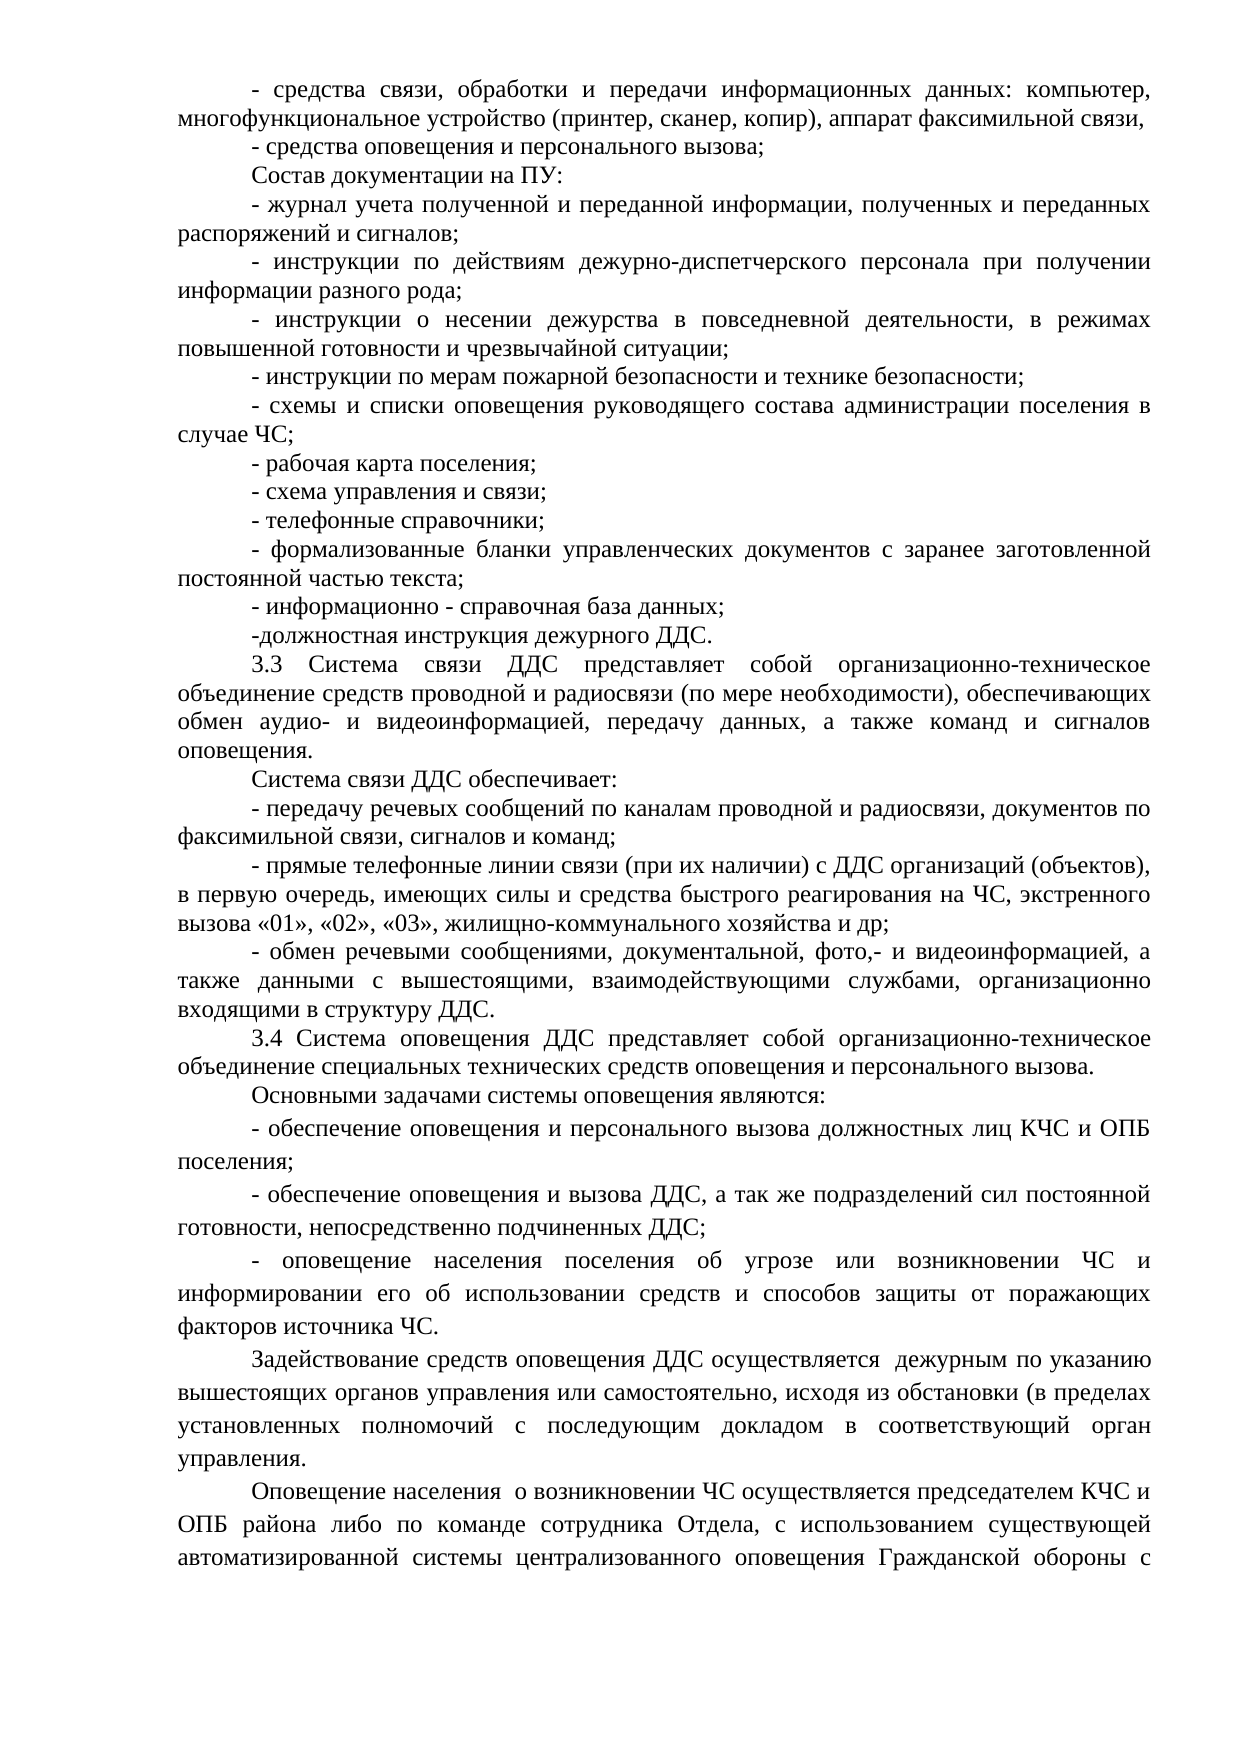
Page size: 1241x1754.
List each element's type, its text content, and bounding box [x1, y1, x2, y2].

text - информационно - справочная база данных; [177, 591, 1152, 620]
text - инструкции по действиям дежурно-диспетчерского персонала при получении информации разного рода; [177, 246, 1152, 304]
text 3.3 Система связи ДДС представляет собой организационно-техническое объединение средств проводной и радиосвязи (по мере необходимости), обеспечивающих обмен аудио- и видеоинформацией, передачу данных, а также команд и сигналов оповещения. [177, 649, 1152, 764]
text Состав документации на ПУ: [177, 160, 1152, 189]
text - средства связи, обработки и передачи информационных данных: компьютер, многофункциональное устройство (принтер, сканер, копир), аппарат факсимильной связи, [177, 74, 1152, 131]
text Задействование средств оповещения ДДС осуществляется дежурным по указанию вышестоящих органов управления или самостоятельно, исходя из обстановки (в пределах установленных полномочий с последующим докладом в соответствующий орган управления. [177, 1344, 1152, 1472]
text - рабочая карта поселения; [177, 448, 1152, 476]
text - схемы и списки оповещения руководящего состава администрации поселения в случае ЧС; [177, 390, 1152, 448]
text - инструкции о несении дежурства в повседневной деятельности, в режимах повышенной готовности и чрезвычайной ситуации; [177, 304, 1152, 361]
text Основными задачами системы оповещения являются: [177, 1080, 1152, 1109]
text - инструкции по мерам пожарной безопасности и технике безопасности; [177, 361, 1152, 390]
text - схема управления и связи; [177, 476, 1152, 505]
text 3.4 Система оповещения ДДС представляет собой организационно-техническое объединение специальных технических средств оповещения и персонального вызова. [177, 1023, 1152, 1080]
text - средства оповещения и персонального вызова; [177, 131, 1152, 160]
text - обеспечение оповещения и вызова ДДС, а так же подразделений сил постоянной готовности, непосредственно подчиненных ДДС; [177, 1179, 1152, 1241]
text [177, 1476, 1152, 1571]
text - обеспечение оповещения и персонального вызова должностных лиц КЧС и ОПБ поселения; [177, 1113, 1152, 1175]
text - обмен речевыми сообщениями, документальной, фото,- и видеоинформацией, а также данными с вышестоящими, взаимодействующими службами, организационно входящими в структуру ДДС. [177, 936, 1152, 1023]
text Система связи ДДС обеспечивает: [177, 764, 1152, 793]
text - передачу речевых сообщений по каналам проводной и радиосвязи, документов по факсимильной связи, сигналов и команд; [177, 793, 1152, 850]
text - формализованные бланки управленческих документов с заранее заготовленной постоянной частью текста; [177, 534, 1152, 591]
text - прямые телефонные линии связи (при их наличии) с ДДС организаций (объектов), в первую очередь, имеющих силы и средства быстрого реагирования на ЧС, экстренного вызова «01», «02», «03», жилищно-коммунального хозяйства и др; [177, 850, 1152, 936]
text - телефонные справочники; [177, 505, 1152, 534]
text - журнал учета полученной и переданной информации, полученных и переданных распоряжений и сигналов; [177, 189, 1152, 246]
text -должностная инструкция дежурного ДДС. [177, 620, 1152, 649]
text - оповещение населения поселения об угрозе или возникновении ЧС и информировании его об использовании средств и способов защиты от поражающих факторов источника ЧС. [177, 1245, 1152, 1340]
